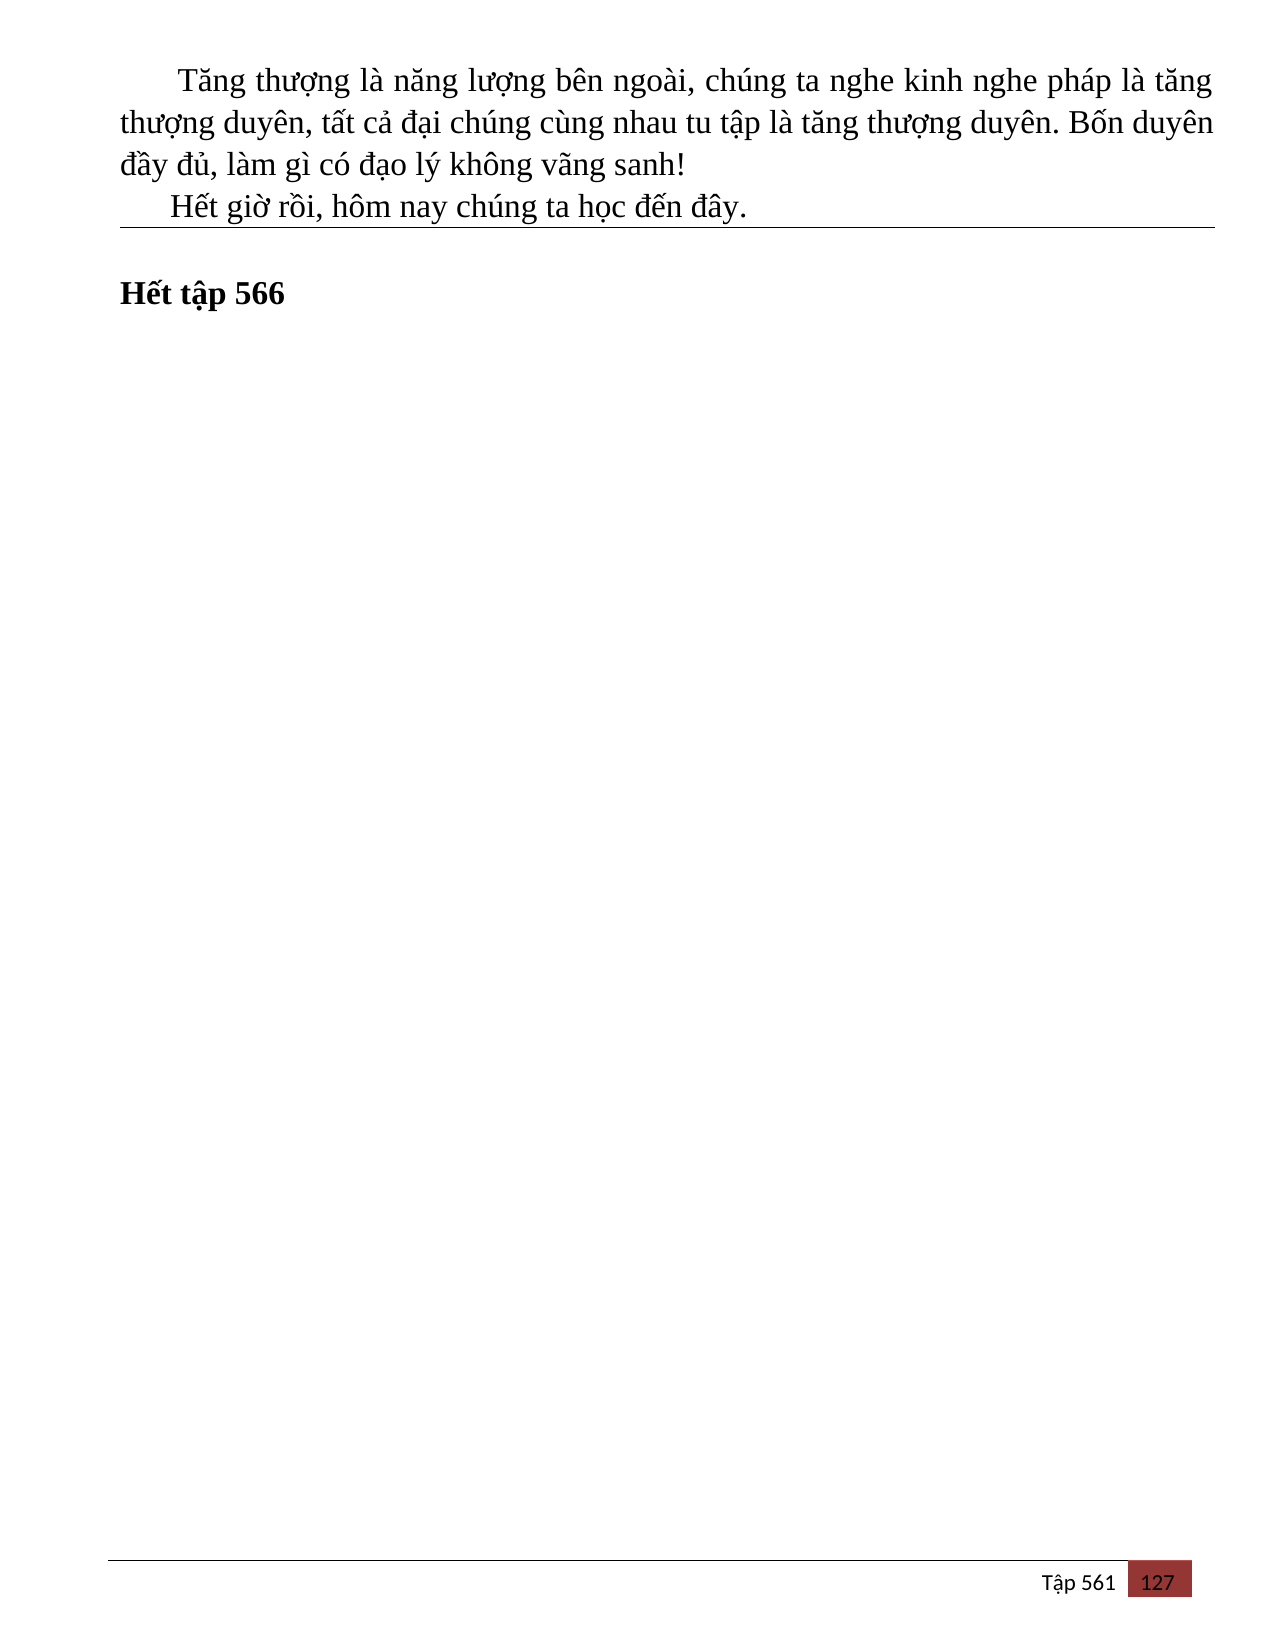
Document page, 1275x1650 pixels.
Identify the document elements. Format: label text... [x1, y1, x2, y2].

text Hết giờ rồi, hôm nay chúng ta học đến đây. [120, 186, 1215, 227]
text Hết tập 566 [120, 273, 1215, 312]
text Tăng thượng là năng lượng bên ngoài, chúng ta nghe kinh nghe pháp là tăng thượng duyên, tất cả đại chúng cùng nhau tu tập là tăng thượng duyên. Bốn duyên đầy đủ, làm gì có đạo lý không vãng sanh! [120, 60, 1215, 182]
